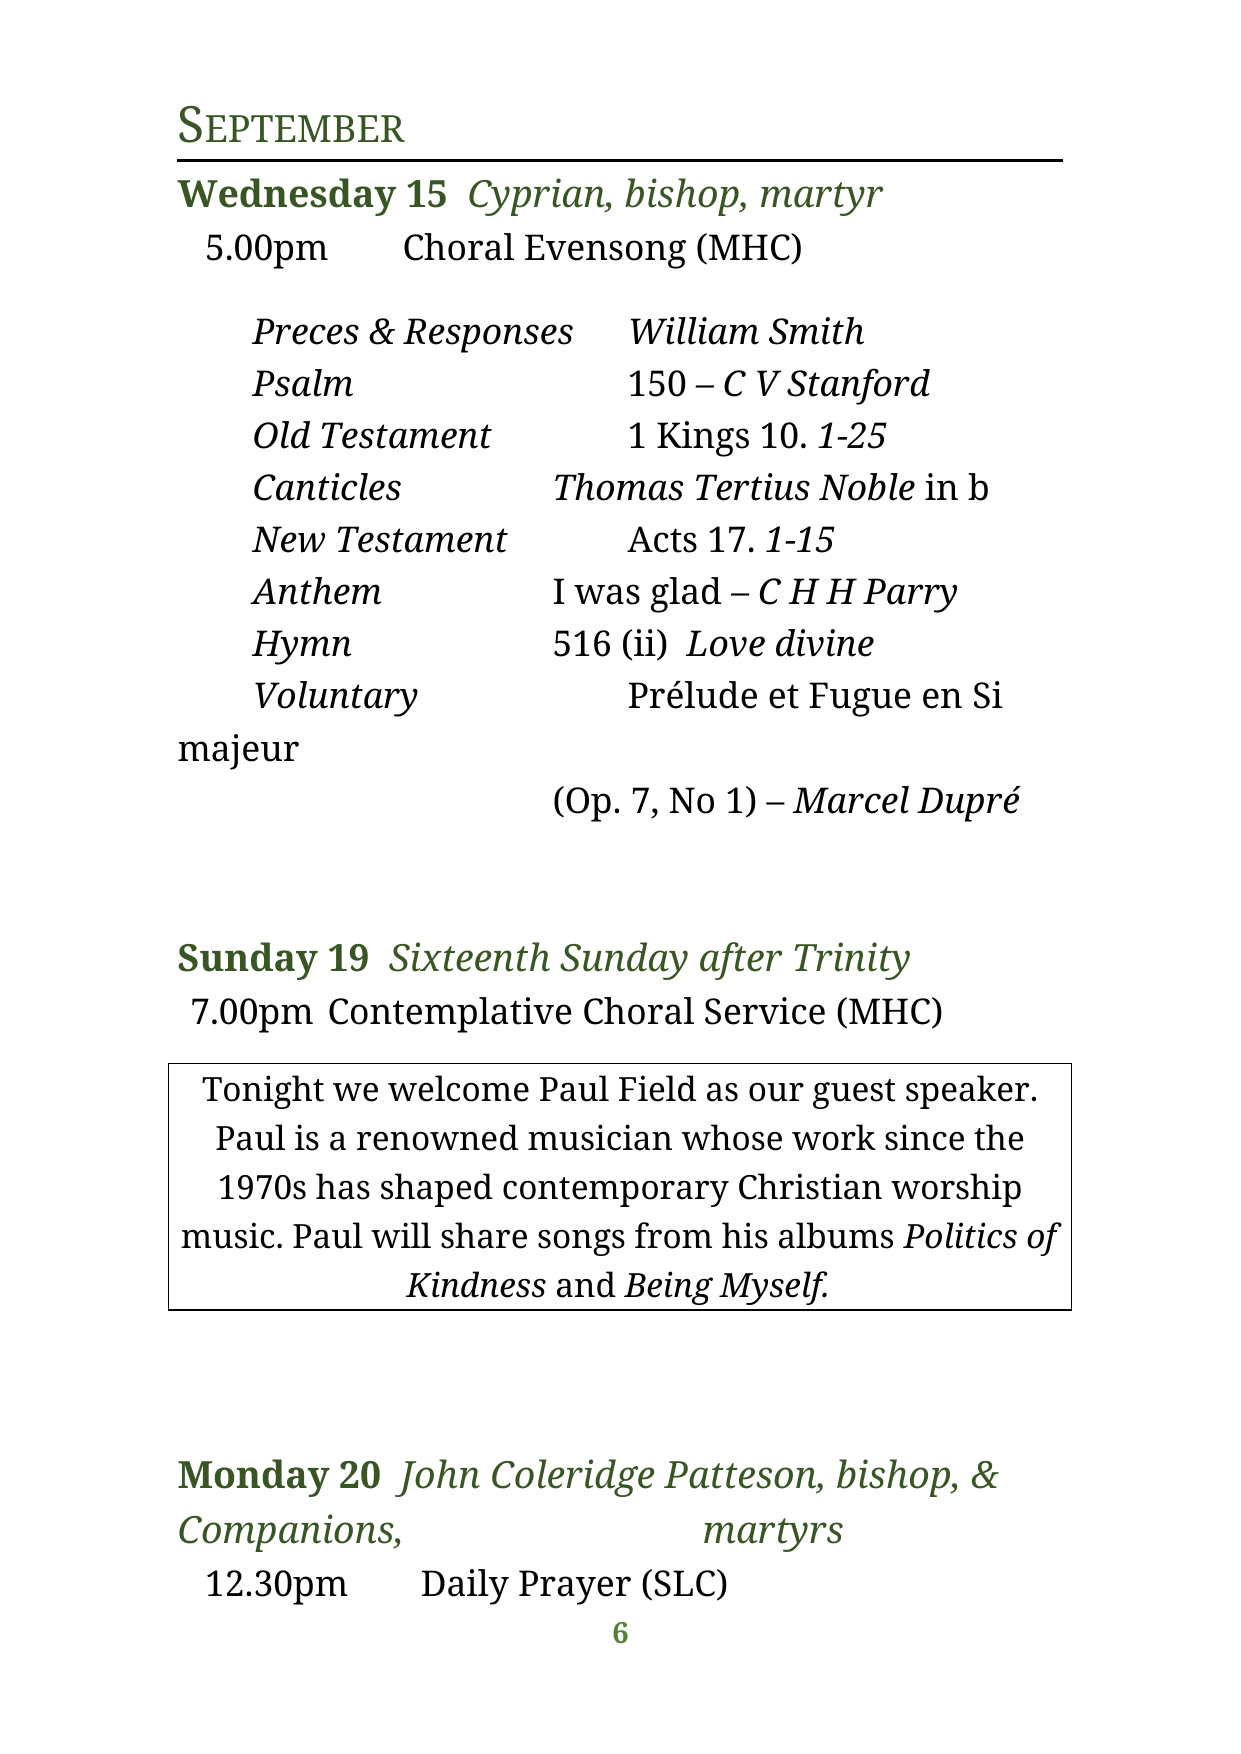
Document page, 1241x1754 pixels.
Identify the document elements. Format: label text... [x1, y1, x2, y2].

text Sunday 19 Sixteenth Sunday after Trinity [177, 931, 1063, 982]
text Canticles Thomas Tertius Noble in b [177, 463, 1063, 511]
text Wednesday 15 Cyprian, bishop, martyr [177, 167, 1063, 218]
text Old Testament 1 Kings 10. 1-25 [177, 411, 1063, 459]
text SEPTEMBER [177, 89, 1063, 159]
text 7.00pm Contemplative Choral Service (MHC) [177, 986, 1063, 1035]
text (Op. 7, No 1) – Marcel Dupré [177, 775, 1063, 823]
text Hymn 516 (ii) Love divine [177, 619, 1063, 667]
text Psalm 150 – C V Stanford [177, 358, 1063, 407]
text 12.30pm Daily Prayer (SLC) [177, 1559, 1063, 1607]
text Tonight we welcome Paul Field as our guest speaker. Paul is a renowned musician whose work since the 1970s has shaped contemporary Christian worship music. Paul will share songs from his albums Politics of Kindness and Being Myself. [169, 1064, 1071, 1309]
text New Testament Acts 17. 1-15 [177, 515, 1063, 563]
text Voluntary Prélude et Fugue en Si majeur [177, 671, 1063, 771]
text Preces & Responses William Smith [177, 306, 1063, 355]
text 5.00pm Choral Evensong (MHC) [177, 222, 1063, 271]
text Anthem I was glad – C H H Parry [177, 567, 1063, 615]
text Monday 20 John Coleridge Patteson, bishop, & Companions, martyrs [177, 1449, 1063, 1555]
